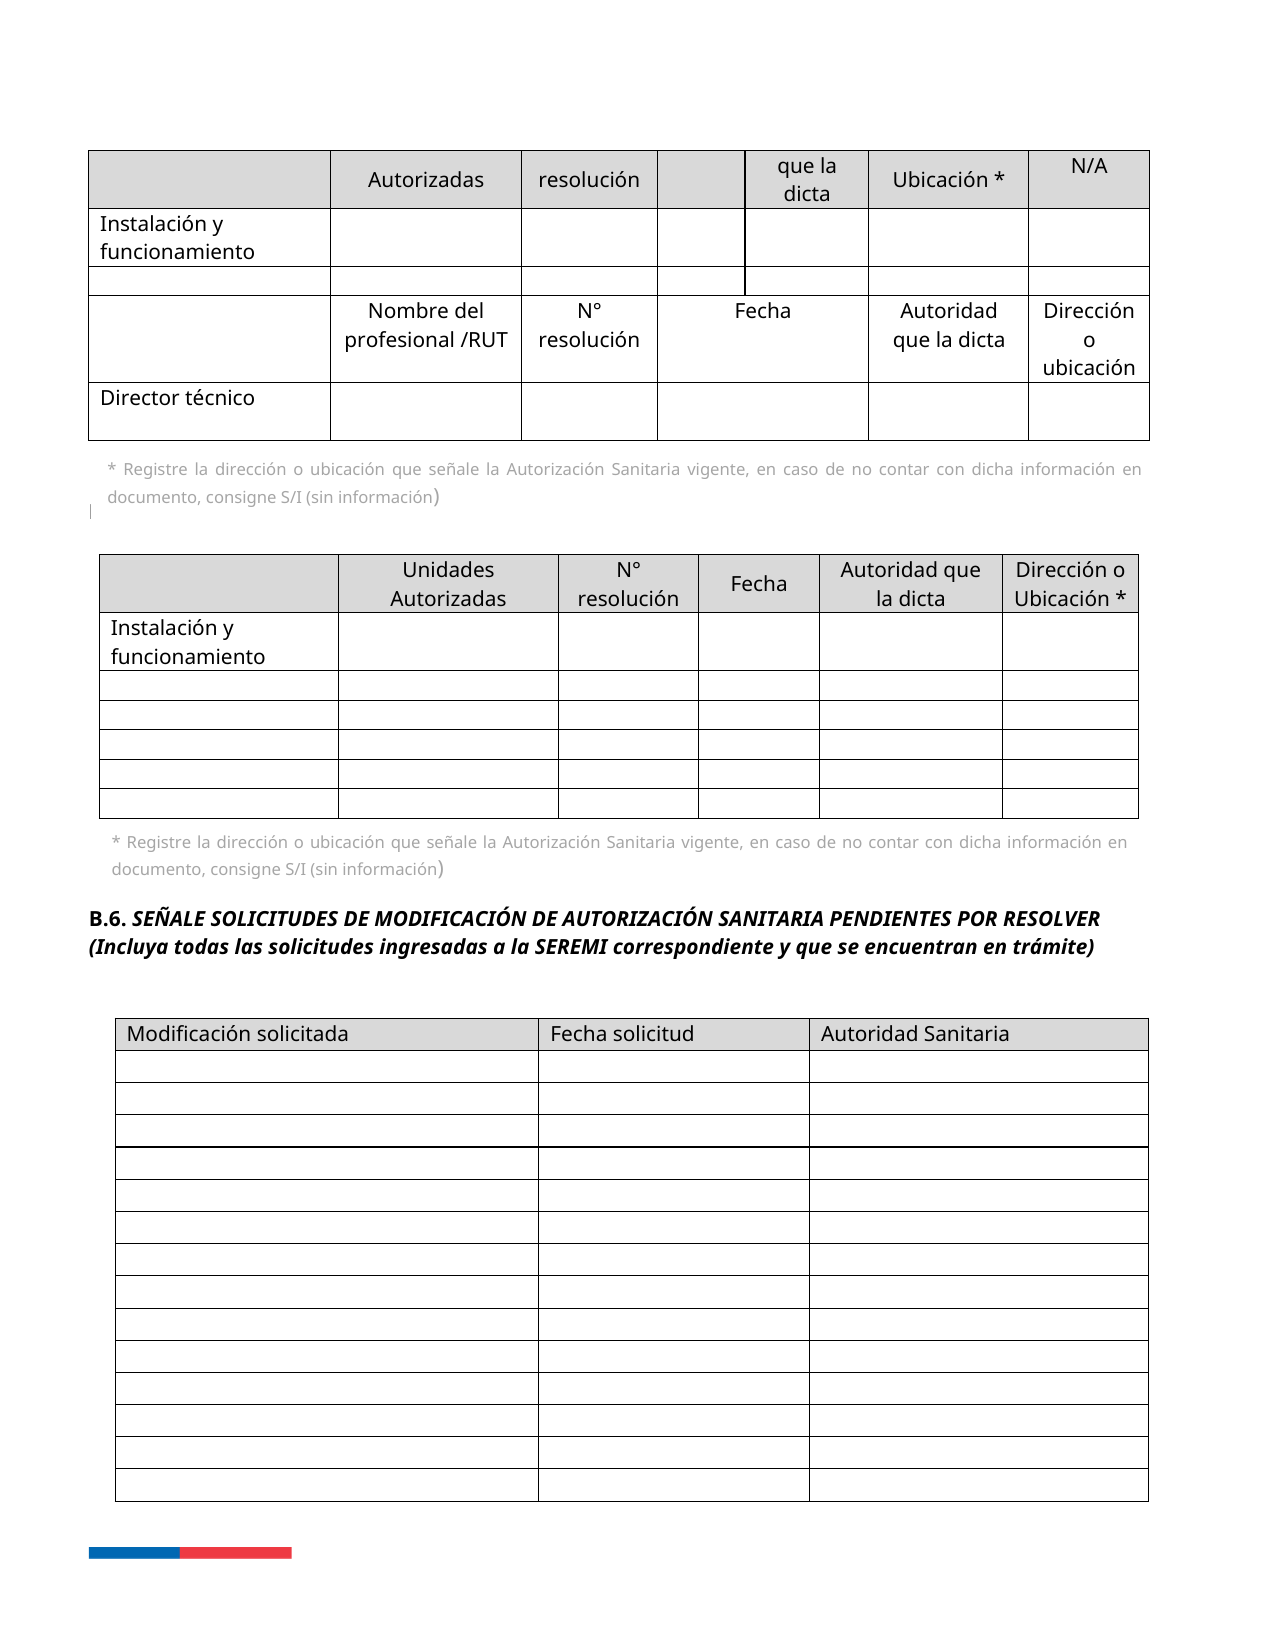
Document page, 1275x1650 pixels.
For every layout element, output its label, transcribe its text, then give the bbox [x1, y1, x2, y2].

table_cell [116, 1115, 538, 1146]
table_cell [1029, 267, 1149, 295]
table_cell [539, 1212, 809, 1243]
table_cell [100, 760, 338, 788]
table_cell [539, 1437, 809, 1468]
table_cell [1003, 760, 1138, 788]
table_cell [116, 1244, 538, 1275]
table_cell [810, 1309, 1148, 1339]
table_cell [746, 267, 868, 295]
table_cell [116, 1212, 538, 1243]
table_cell [116, 1276, 538, 1307]
table_cell [820, 671, 1002, 700]
table_cell [539, 1309, 809, 1339]
table_cell [100, 671, 338, 700]
table_cell [699, 671, 819, 700]
table_cell [810, 1373, 1148, 1404]
table_cell [820, 789, 1002, 818]
table_header Autoridad Sanitaria [810, 1019, 1148, 1050]
table_cell [539, 1244, 809, 1275]
table_cell Nombre del profesional /RUT [331, 296, 521, 382]
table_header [869, 151, 1028, 208]
table_cell Instalación y funcionamiento [100, 613, 338, 670]
table_cell [810, 1469, 1148, 1501]
table_cell [331, 267, 521, 295]
table_cell [339, 760, 558, 788]
table_cell [539, 1469, 809, 1501]
table_cell [820, 760, 1002, 788]
table_cell [331, 383, 521, 439]
table_header Unidades Autorizadas [339, 555, 558, 612]
table_cell [1003, 789, 1138, 818]
table_cell [1003, 730, 1138, 759]
table_cell [116, 1341, 538, 1372]
table_header N/A [1029, 151, 1149, 208]
table_cell [559, 730, 698, 759]
table_cell Fecha [658, 296, 868, 382]
table_cell Instalación y funcionamiento [89, 209, 330, 266]
table_cell [539, 1115, 809, 1146]
table_header Fecha [699, 555, 819, 612]
table_cell [539, 1148, 809, 1179]
table_cell [658, 267, 744, 295]
text B.6. señale soLicitudes DE MODIFICACIÓN de autorización sanitaria pendientes POR RESOLVER [89, 904, 1149, 932]
table_cell [539, 1276, 809, 1307]
table_cell [116, 1309, 538, 1339]
table_cell N° resolución [522, 296, 657, 382]
table_cell [116, 1148, 538, 1179]
table_cell [539, 1083, 809, 1114]
table_cell [116, 1469, 538, 1501]
table_cell [339, 789, 558, 818]
table_cell [820, 701, 1002, 729]
table_cell [810, 1148, 1148, 1179]
table_cell [1029, 383, 1149, 439]
table_cell [116, 1373, 538, 1404]
table_cell [699, 613, 819, 670]
table_cell [559, 701, 698, 729]
table_cell [339, 730, 558, 759]
table_cell [658, 209, 744, 266]
picture [88, 1547, 292, 1559]
table_cell [810, 1276, 1148, 1307]
table_cell [869, 383, 1028, 439]
table_cell Autoridad que la dicta [869, 296, 1028, 382]
table_cell [522, 209, 657, 266]
table_cell [116, 1180, 538, 1211]
table_cell [810, 1212, 1148, 1243]
table_cell [810, 1115, 1148, 1146]
table_cell [658, 383, 868, 439]
table_cell [1003, 701, 1138, 729]
text (Incluya todas las solicitudes ingresadas a la SEREMI correspondiente y que se encuentran en trámite) [89, 932, 1149, 961]
table_cell [559, 613, 698, 670]
table_cell [100, 730, 338, 759]
table_cell [89, 296, 330, 382]
table_cell [116, 1437, 538, 1468]
table_cell [869, 267, 1028, 295]
table_cell Director técnico [89, 383, 330, 439]
table_cell [810, 1083, 1148, 1114]
table_cell [1029, 209, 1149, 266]
table_cell [1003, 613, 1138, 670]
table_cell [699, 789, 819, 818]
table_header Fecha [658, 151, 744, 208]
table_cell [331, 209, 521, 266]
table_cell [539, 1341, 809, 1372]
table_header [331, 151, 521, 208]
table_cell [810, 1051, 1148, 1082]
table_cell [539, 1405, 809, 1436]
table_header [89, 151, 330, 208]
table_cell [699, 760, 819, 788]
table_cell [869, 209, 1028, 266]
table_cell [559, 760, 698, 788]
table_header Dirección o Ubicación * [1003, 555, 1138, 612]
table_cell [699, 701, 819, 729]
table_cell [339, 671, 558, 700]
table_cell [339, 701, 558, 729]
table_cell [522, 267, 657, 295]
table_cell [339, 613, 558, 670]
table_cell [820, 730, 1002, 759]
table_cell [116, 1051, 538, 1082]
table_header Fecha solicitud [539, 1019, 809, 1050]
table_cell [810, 1405, 1148, 1436]
table_header [100, 555, 338, 612]
table_cell [559, 789, 698, 818]
table_cell [539, 1051, 809, 1082]
table_cell [539, 1373, 809, 1404]
table_header N° resolución [522, 151, 657, 208]
table_cell [820, 613, 1002, 670]
table_cell [116, 1083, 538, 1114]
table_header N° resolución [559, 555, 698, 612]
table_cell [1003, 671, 1138, 700]
table_cell [810, 1341, 1148, 1372]
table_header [746, 151, 868, 208]
table_header Modificación solicitada [116, 1019, 538, 1050]
table_cell [810, 1437, 1148, 1468]
table_header Autoridad que la dicta [820, 555, 1002, 612]
table_cell [699, 730, 819, 759]
table_cell [810, 1180, 1148, 1211]
table_cell [810, 1244, 1148, 1275]
table_cell [100, 701, 338, 729]
table_cell [89, 267, 330, 295]
table_cell [559, 671, 698, 700]
table_cell [100, 789, 338, 818]
table_cell [746, 209, 868, 266]
table_cell Dirección o ubicación [1029, 296, 1149, 382]
table_cell [116, 1405, 538, 1436]
table_cell [539, 1180, 809, 1211]
table_cell [522, 383, 657, 439]
